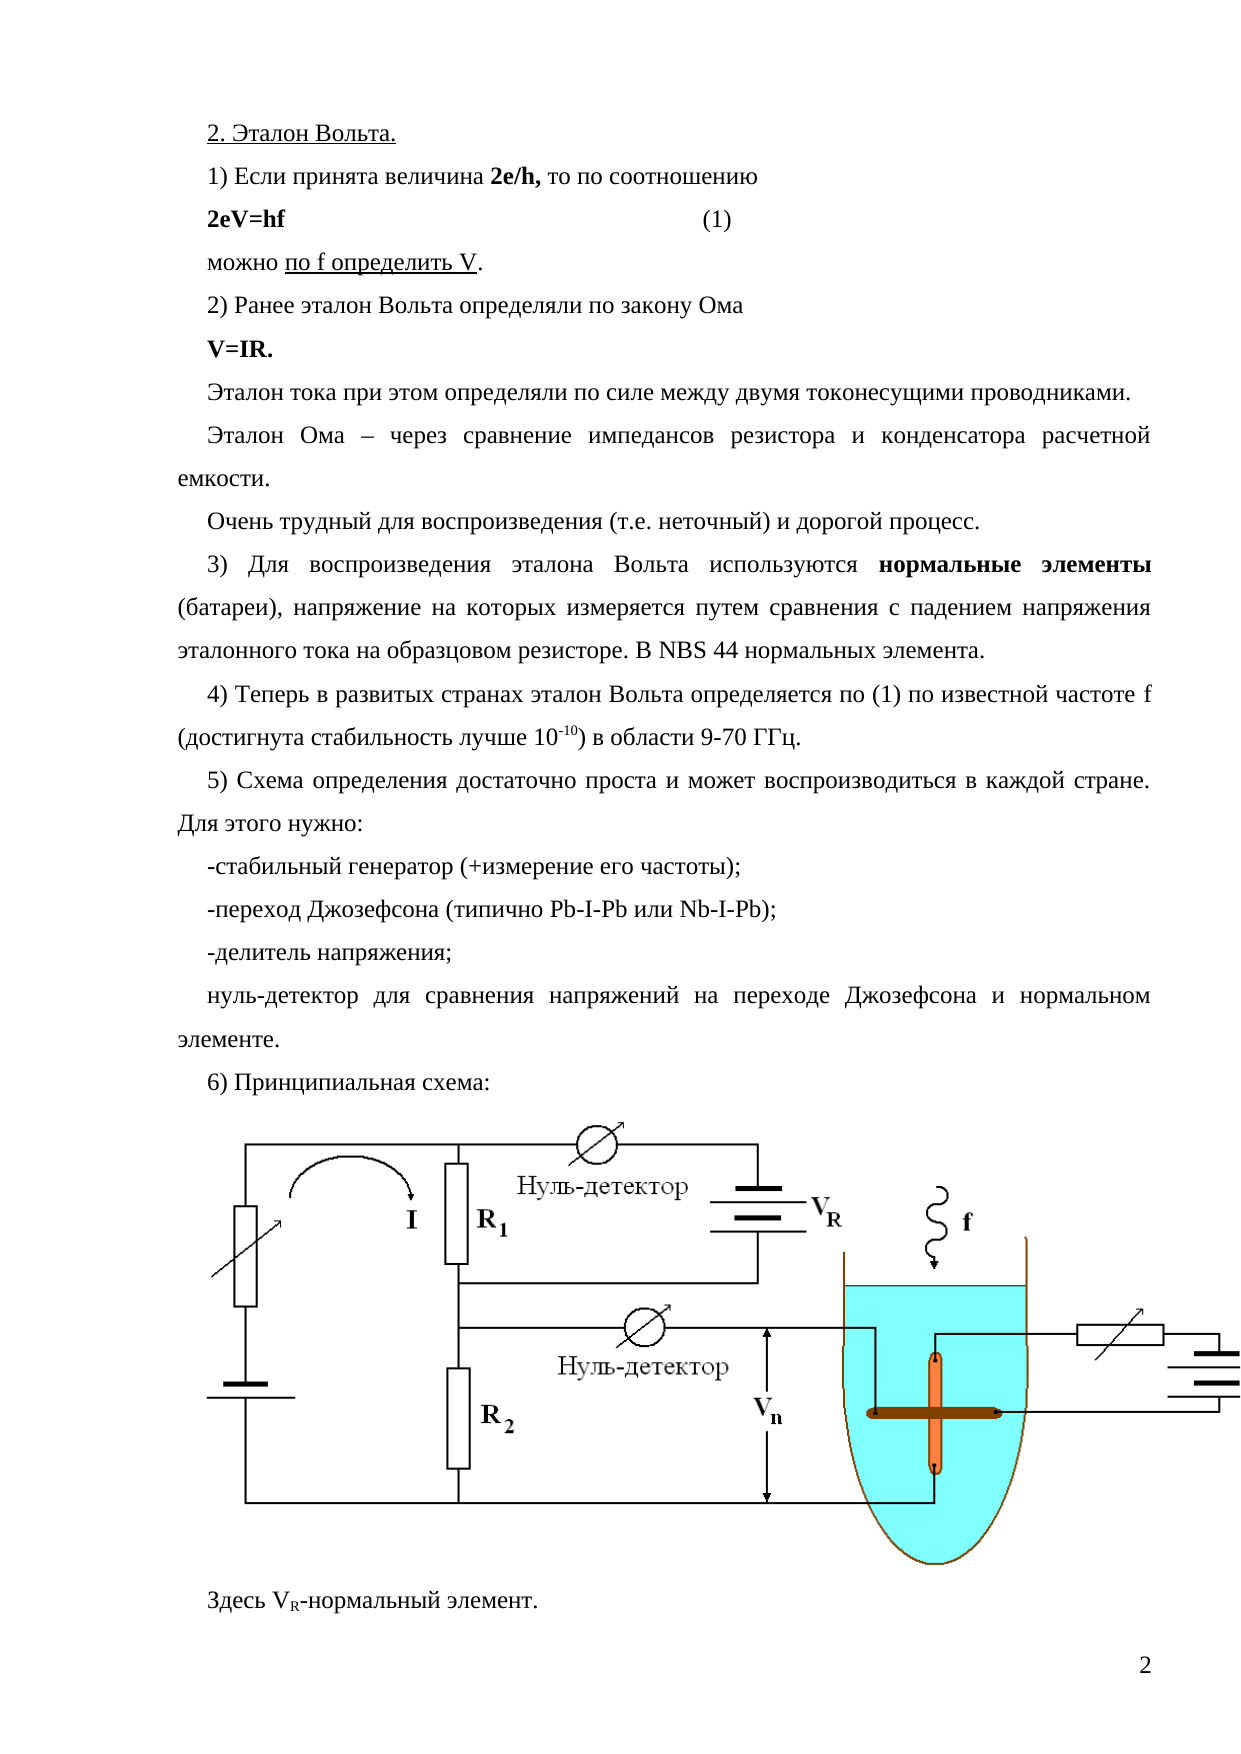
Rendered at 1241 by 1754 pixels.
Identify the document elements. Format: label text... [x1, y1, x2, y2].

text нуль-детектор для сравнения напряжений на переходе Джозефсона и нормальном элементе. [177, 981, 1152, 1052]
text Здесь VR-нормальный элемент. [177, 1585, 1152, 1614]
text V=IR. [177, 334, 1152, 362]
text 4) Теперь в развитых странах эталон Вольта определяется по (1) по известной частоте f (достигнута стабильность лучше 10-10) в области 9-70 ГГц. [177, 679, 1152, 751]
text 3) Для воспроизведения эталона Вольта используются нормальные элементы (батареи), напряжение на которых измеряется путем сравнения с падением напряжения эталонного тока на образцовом резисторе. В NBS 44 нормальных элемента. [177, 549, 1152, 664]
text Эталон тока при этом определяли по силе между двумя токонесущими проводниками. [177, 377, 1152, 406]
text 2. Эталон Вольта. [177, 118, 1152, 147]
picture [206, 1110, 1241, 1571]
text -переход Джозефсона (типично Pb-I-Pb или Nb-I-Pb); [177, 894, 1152, 923]
text -делитель напряжения; [177, 937, 1152, 966]
text -стабильный генератор (+измерение его частоты); [177, 851, 1152, 880]
text Эталон Ома – через сравнение импедансов резистора и конденсатора расчетной емкости. [177, 420, 1152, 492]
text можно по f определить V. [177, 247, 1152, 276]
text Очень трудный для воспроизведения (т.е. неточный) и дорогой процесс. [177, 506, 1152, 535]
text 6) Принципиальная схема: [177, 1067, 1152, 1096]
text 5) Схема определения достаточно проста и может воспроизводиться в каждой стране. Для этого нужно: [177, 765, 1152, 837]
text 2) Ранее эталон Вольта определяли по закону Ома [177, 291, 1152, 319]
text 1) Если принята величина 2e/h, то по соотношению [177, 161, 1152, 190]
text 2eV=hf (1) [177, 204, 1152, 233]
